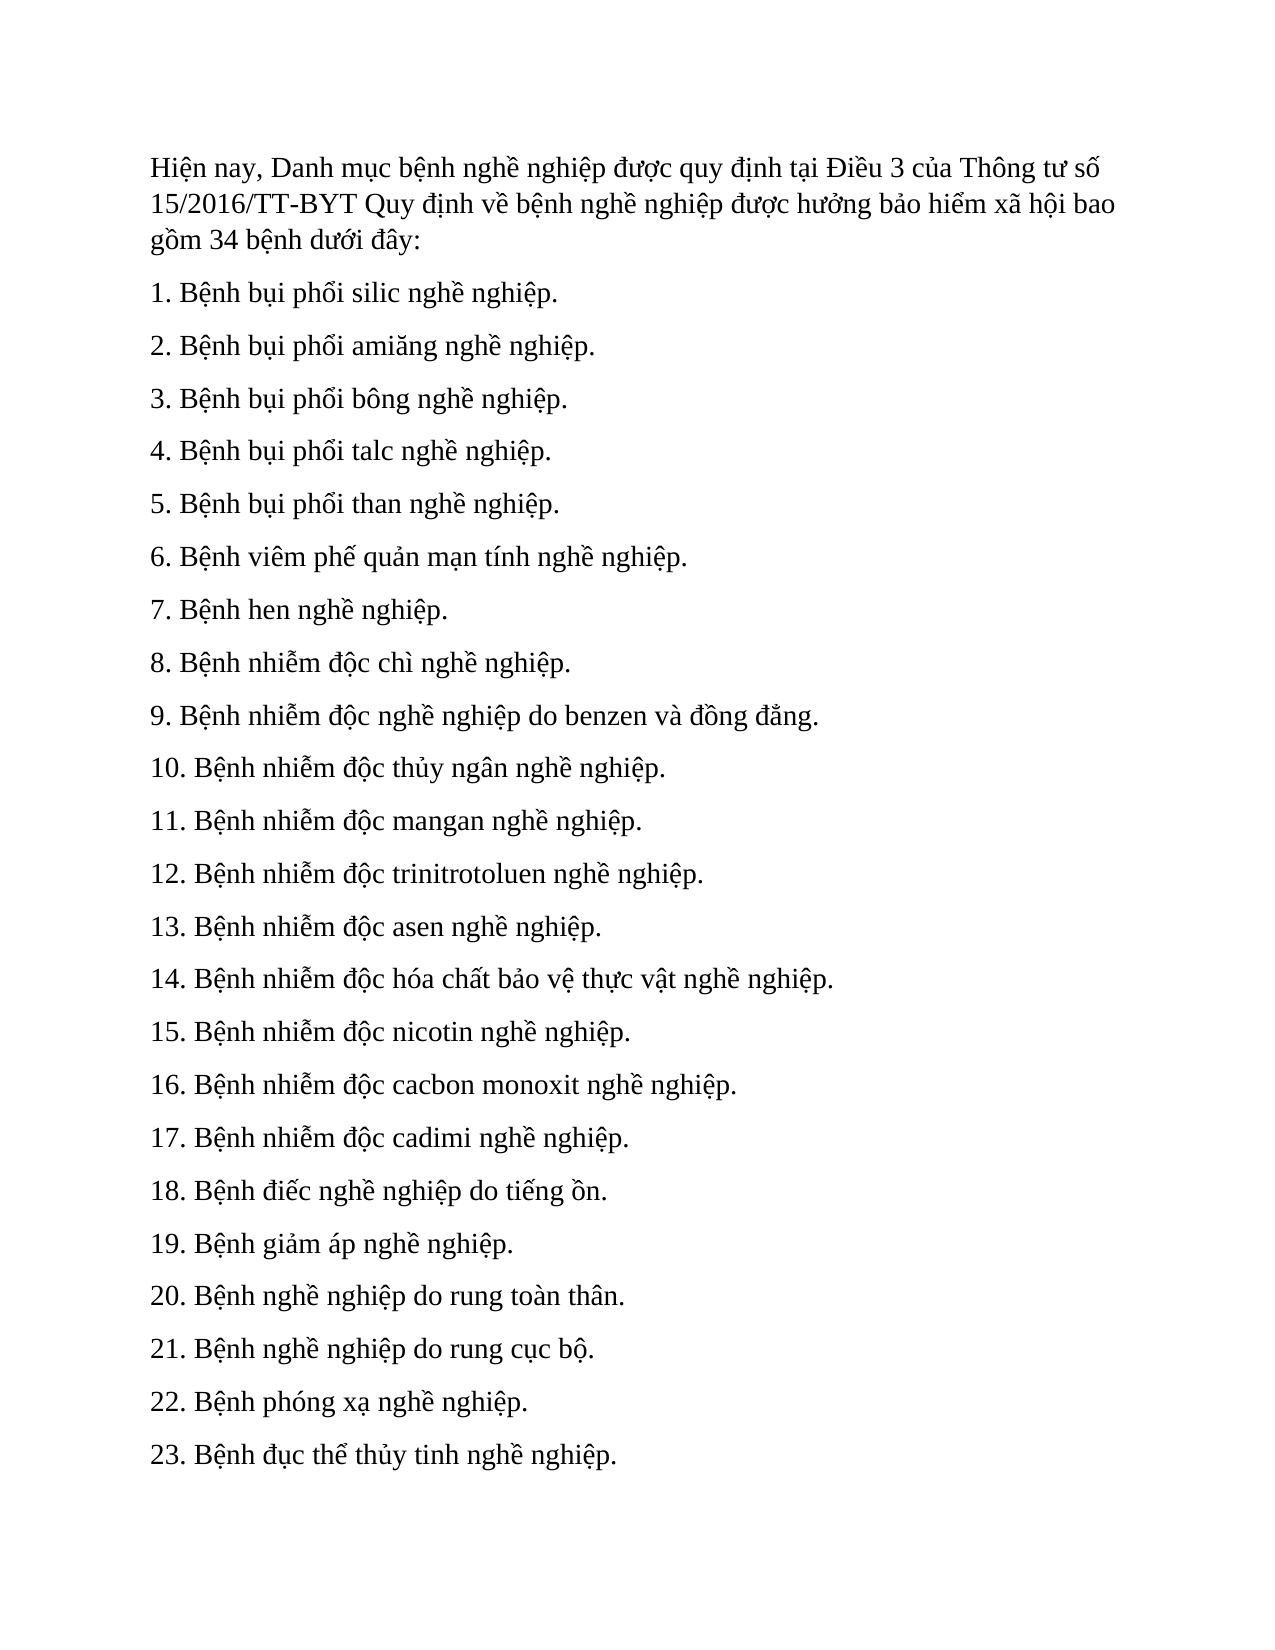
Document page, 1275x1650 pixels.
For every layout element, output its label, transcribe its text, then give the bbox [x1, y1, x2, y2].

text 14. Bệnh nhiễm độc hóa chất bảo vệ thực vật nghề nghiệp. [150, 962, 1125, 995]
text 23. Bệnh đục thể thủy tinh nghề nghiệp. [150, 1437, 1125, 1471]
text 9. Bệnh nhiễm độc nghề nghiệp do benzen và đồng đẳng. [150, 698, 1125, 731]
text 2. Bệnh bụi phổi amiăng nghề nghiệp. [150, 328, 1125, 361]
text 6. Bệnh viêm phế quản mạn tính nghề nghiệp. [150, 539, 1125, 573]
text 1. Bệnh bụi phổi silic nghề nghiệp. [150, 275, 1125, 309]
text 3. Bệnh bụi phổi bông nghề nghiệp. [150, 381, 1125, 414]
text 13. Bệnh nhiễm độc asen nghề nghiệp. [150, 909, 1125, 942]
text 20. Bệnh nghề nghiệp do rung toàn thân. [150, 1278, 1125, 1312]
text 19. Bệnh giảm áp nghề nghiệp. [150, 1226, 1125, 1259]
text 15. Bệnh nhiễm độc nicotin nghề nghiệp. [150, 1014, 1125, 1048]
text Hiện nay, Danh mục bệnh nghề nghiệp được quy định tại Điều 3 của Thông tư số 15/2016/TT-BYT Quy định về bệnh nghề nghiệp được hưởng bảo hiểm xã hội bao gồm 34 bệnh dưới đây: [150, 150, 1125, 256]
text 5. Bệnh bụi phổi than nghề nghiệp. [150, 486, 1125, 520]
text 8. Bệnh nhiễm độc chì nghề nghiệp. [150, 645, 1125, 678]
text 10. Bệnh nhiễm độc thủy ngân nghề nghiệp. [150, 750, 1125, 784]
text 22. Bệnh phóng xạ nghề nghiệp. [150, 1384, 1125, 1418]
text 4. Bệnh bụi phổi talc nghề nghiệp. [150, 433, 1125, 467]
text 16. Bệnh nhiễm độc cacbon monoxit nghề nghiệp. [150, 1067, 1125, 1101]
text 12. Bệnh nhiễm độc trinitrotoluen nghề nghiệp. [150, 856, 1125, 889]
text 17. Bệnh nhiễm độc cadimi nghề nghiệp. [150, 1120, 1125, 1154]
text 11. Bệnh nhiễm độc mangan nghề nghiệp. [150, 803, 1125, 837]
text 18. Bệnh điếc nghề nghiệp do tiếng ồn. [150, 1173, 1125, 1206]
text 21. Bệnh nghề nghiệp do rung cục bộ. [150, 1331, 1125, 1365]
text 7. Bệnh hen nghề nghiệp. [150, 592, 1125, 626]
